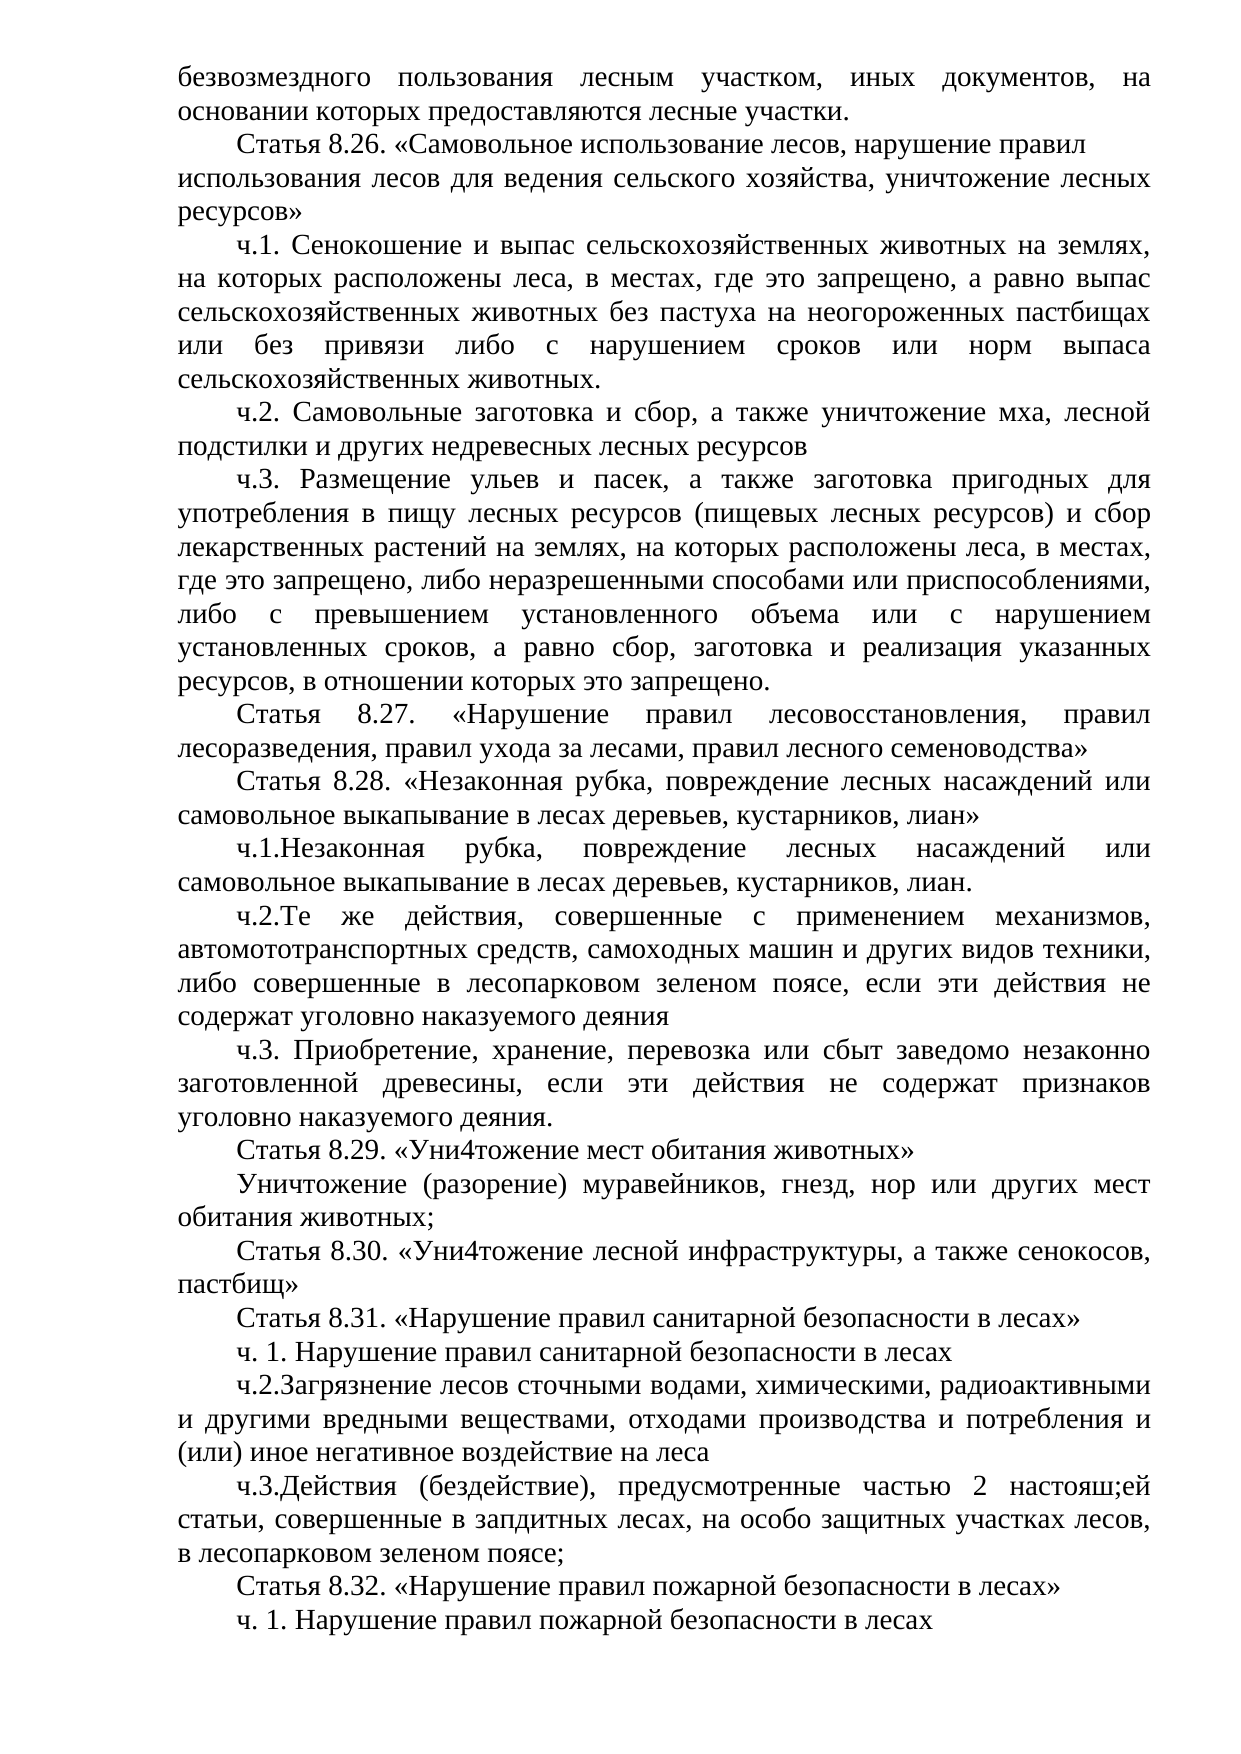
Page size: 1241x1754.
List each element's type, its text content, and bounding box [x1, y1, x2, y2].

text ч.3. Размещение ульев и пасек, а также заготовка пригодных для употребления в пищу лесных ресурсов (пищевых лесных ресурсов) и сбор лекарственных растений на землях, на которых расположены леса, в местах, где это запрещено, либо неразрешенными способами или приспособлениями, либо с превышением установленного объема или с нарушением установленных сроков, а равно сбор, заготовка и реализация указанных ресурсов, в отношении которых это запрещено. [177, 462, 1152, 696]
text Статья 8.26. «Самовольное использование лесов, нарушение правил [177, 126, 1152, 160]
text ч.2.Те же действия, совершенные с применением механизмов, автомототранспортных средств, самоходных машин и других видов техники, либо совершенные в лесопарковом зеленом поясе, если эти действия не содержат уголовно наказуемого деяния [177, 898, 1152, 1032]
text ч.1. Сенокошение и выпас сельскохозяйственных животных на землях, на которых расположены леса, в местах, где это запрещено, а равно выпас сельскохозяйственных животных без пастуха на неогороженных пастбищах или без привязи либо с нарушением сроков или норм выпаса сельскохозяйственных животных. [177, 227, 1152, 394]
text ч.2.Загрязнение лесов сточными водами, химическими, радиоактивными и другими вредными веществами, отходами производства и потребления и (или) иное негативное воздействие на леса [177, 1367, 1152, 1468]
text ч.3.Действия (бездействие), предусмотренные частью 2 настояш;ей статьи, совершенные в запдитных лесах, на особо защитных участках лесов, в лесопарковом зеленом поясе; [177, 1468, 1152, 1568]
text ч. 1. Нарушение правил пожарной безопасности в лесах [177, 1602, 1152, 1636]
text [177, 59, 1152, 126]
text ч.3. Приобретение, хранение, перевозка или сбыт заведомо незаконно заготовленной древесины, если эти действия не содержат признаков уголовно наказуемого деяния. [177, 1032, 1152, 1132]
text Статья 8.29. «Уни4тожение мест обитания животных» [177, 1132, 1152, 1166]
text ч. 1. Нарушение правил санитарной безопасности в лесах [177, 1334, 1152, 1367]
text Статья 8.31. «Нарушение правил санитарной безопасности в лесах» [177, 1300, 1152, 1334]
text Статья 8.32. «Нарушение правил пожарной безопасности в лесах» [177, 1568, 1152, 1602]
text Уничтожение (разорение) муравейников, гнезд, нор или других мест обитания животных; [177, 1166, 1152, 1233]
text ч.1.Незаконная рубка, повреждение лесных насаждений или самовольное выкапывание в лесах деревьев, кустарников, лиан. [177, 831, 1152, 898]
text Статья 8.30. «Уни4тожение лесной инфраструктуры, а также сенокосов, пастбищ» [177, 1233, 1152, 1300]
text Статья 8.28. «Незаконная рубка, повреждение лесных насаждений или самовольное выкапывание в лесах деревьев, кустарников, лиан» [177, 763, 1152, 831]
text Статья 8.27. «Нарушение правил лесовосстановления, правил лесоразведения, правил ухода за лесами, правил лесного семеноводства» [177, 696, 1152, 763]
text ч.2. Самовольные заготовка и сбор, а также уничтожение мха, лесной подстилки и других недревесных лесных ресурсов [177, 394, 1152, 462]
text использования лесов для ведения сельского хозяйства, уничтожение лесных ресурсов» [177, 160, 1152, 227]
